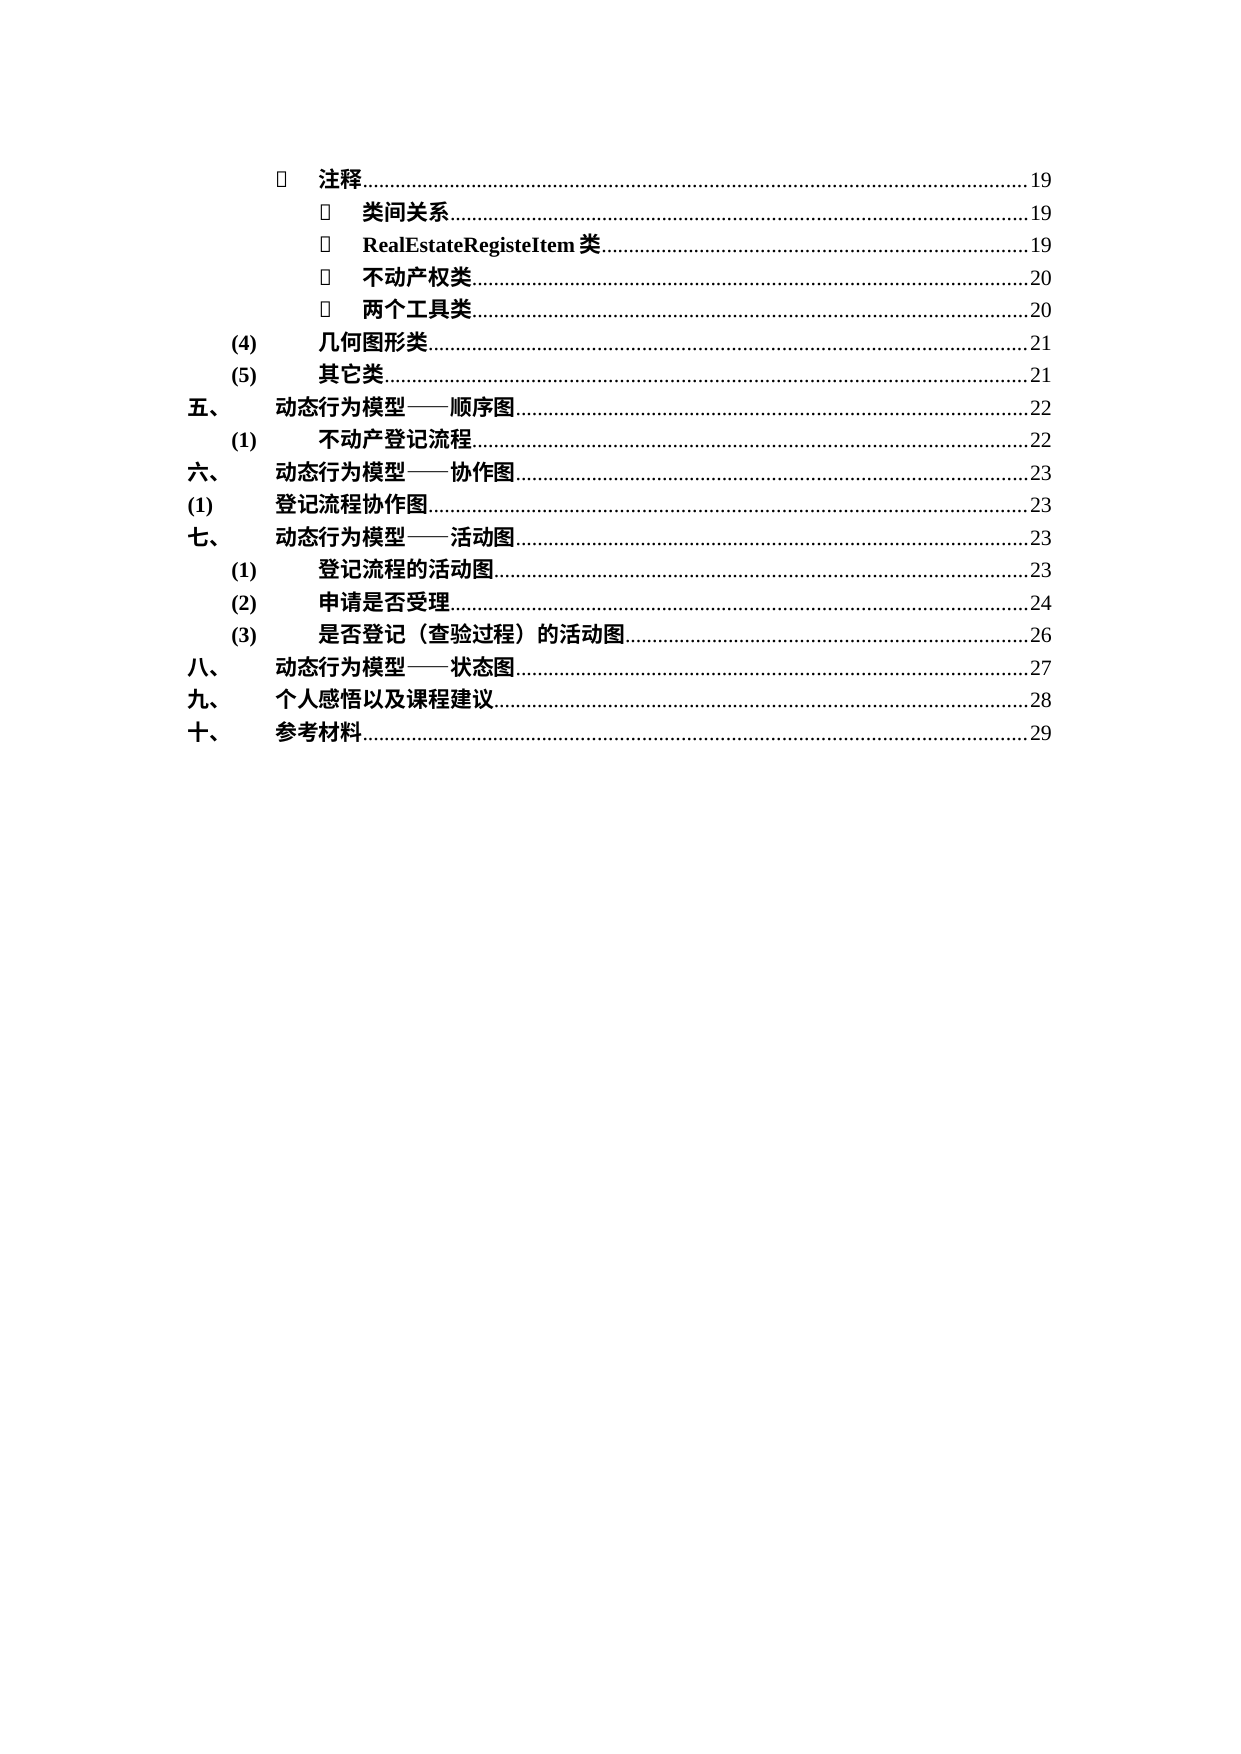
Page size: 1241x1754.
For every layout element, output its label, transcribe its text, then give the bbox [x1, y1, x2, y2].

text  类间关系 19 [319, 194, 1053, 227]
text (1) 登记流程协作图 23 [187, 487, 1053, 519]
text  两个工具类 20 [319, 292, 1053, 324]
text (1) 登记流程的活动图 23 [231, 552, 1053, 584]
text (5) 其它类 21 [231, 357, 1053, 389]
text (2) 申请是否受理 24 [231, 584, 1053, 617]
text 九、 个人感悟以及课程建议 28 [187, 682, 1053, 714]
text  RealEstateRegisteItem类 19 [319, 227, 1053, 259]
text 五、 动态行为模型——顺序图 22 [187, 389, 1053, 422]
text 六、 动态行为模型——协作图 23 [187, 454, 1053, 487]
text (3) 是否登记（查验过程）的活动图 26 [231, 617, 1053, 649]
text (4) 几何图形类 21 [231, 324, 1053, 357]
text  不动产权类 20 [319, 259, 1053, 292]
text 十、 参考材料 29 [187, 714, 1053, 747]
text 七、 动态行为模型——活动图 23 [187, 519, 1053, 552]
text 八、 动态行为模型——状态图 27 [187, 649, 1053, 682]
text  注释 19 [275, 162, 1053, 194]
text (1) 不动产登记流程 22 [231, 422, 1053, 454]
